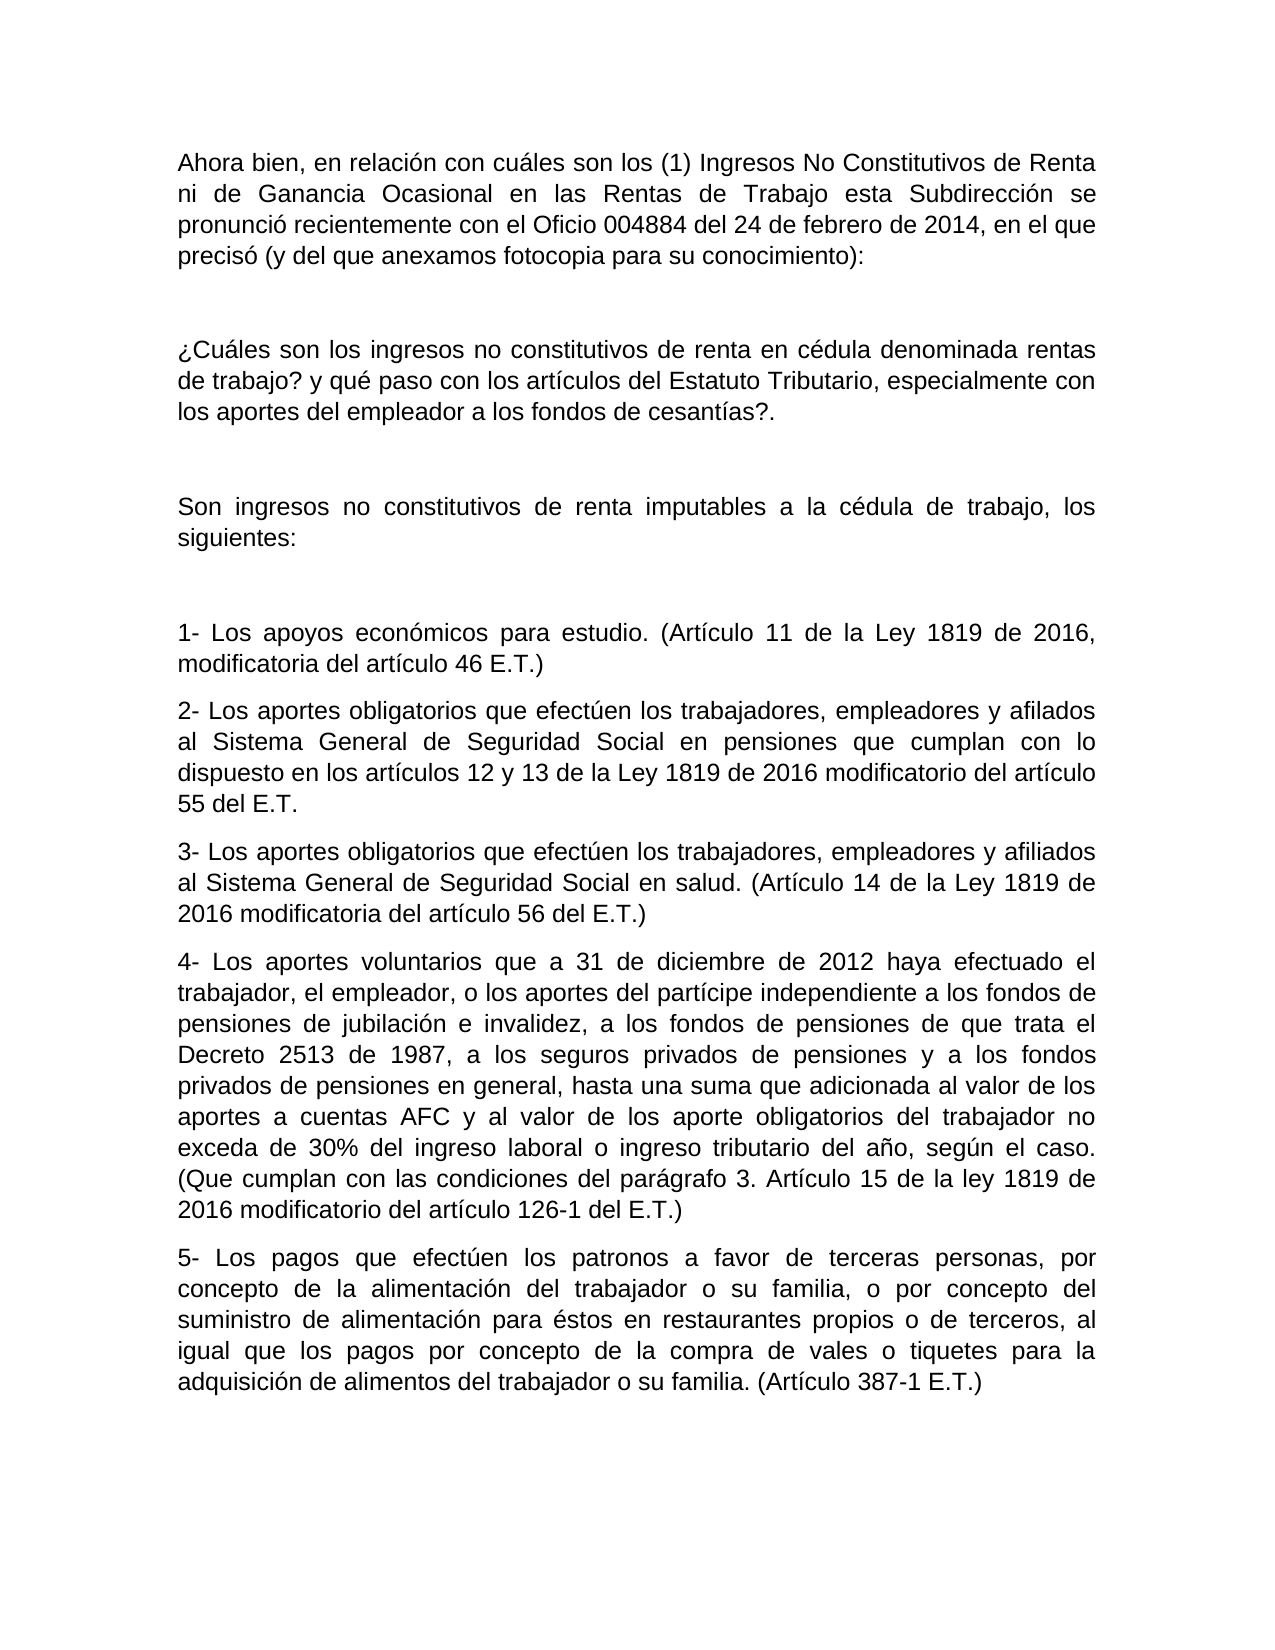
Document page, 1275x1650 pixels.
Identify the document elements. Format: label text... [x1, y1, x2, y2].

text 4- Los aportes voluntarios que a 31 de diciembre de 2012 haya efectuado el trabajador, el empleador, o los aportes del partícipe independiente a los fondos de pensiones de jubilación e invalidez, a los fondos de pensiones de que trata el Decreto 2513 de 1987, a los seguros privados de pensiones y a los fondos privados de pensiones en general, hasta una suma que adicionada al valor de los aportes a cuentas AFC y al valor de los aporte obligatorios del trabajador no exceda de 30% del ingreso laboral o ingreso tributario del año, según el caso. (Que cumplan con las condiciones del parágrafo 3. Artículo 15 de la ley 1819 de 2016 modificatorio del artículo 126-1 del E.T.) [177, 947, 1098, 1224]
text Ahora bien, en relación con cuáles son los (1) Ingresos No Constitutivos de Renta ni de Ganancia Ocasional en las Rentas de Trabajo esta Subdirección se pronunció recientemente con el Oficio 004884 del 24 de febrero de 2014, en el que precisó (y del que anexamos fotocopia para su conocimiento): [177, 148, 1098, 269]
text 2- Los aportes obligatorios que efectúen los trabajadores, empleadores y afilados al Sistema General de Seguridad Social en pensiones que cumplan con lo dispuesto en los artículos 12 y 13 de la Ley 1819 de 2016 modificatorio del artículo 55 del E.T. [177, 696, 1098, 818]
text 3- Los aportes obligatorios que efectúen los trabajadores, empleadores y afiliados al Sistema General de Seguridad Social en salud. (Artículo 14 de la Ley 1819 de 2016 modificatoria del artículo 56 del E.T.) [177, 837, 1098, 928]
text 1- Los apoyos económicos para estudio. (Artículo 11 de la Ley 1819 de 2016, modificatoria del artículo 46 E.T.) [177, 618, 1098, 677]
text ¿Cuáles son los ingresos no constitutivos de renta en cédula denominada rentas de trabajo? y qué paso con los artículos del Estatuto Tributario, especialmente con los aportes del empleador a los fondos de cesantías?. [177, 335, 1098, 426]
text Son ingresos no constitutivos de renta imputables a la cédula de trabajo, los siguientes: [177, 492, 1098, 552]
text 5- Los pagos que efectúen los patronos a favor de terceras personas, por concepto de la alimentación del trabajador o su familia, o por concepto del suministro de alimentación para éstos en restaurantes propios o de terceros, al igual que los pagos por concepto de la compra de vales o tiquetes para la adquisición de alimentos del trabajador o su familia. (Artículo 387-1 E.T.) [177, 1243, 1098, 1396]
